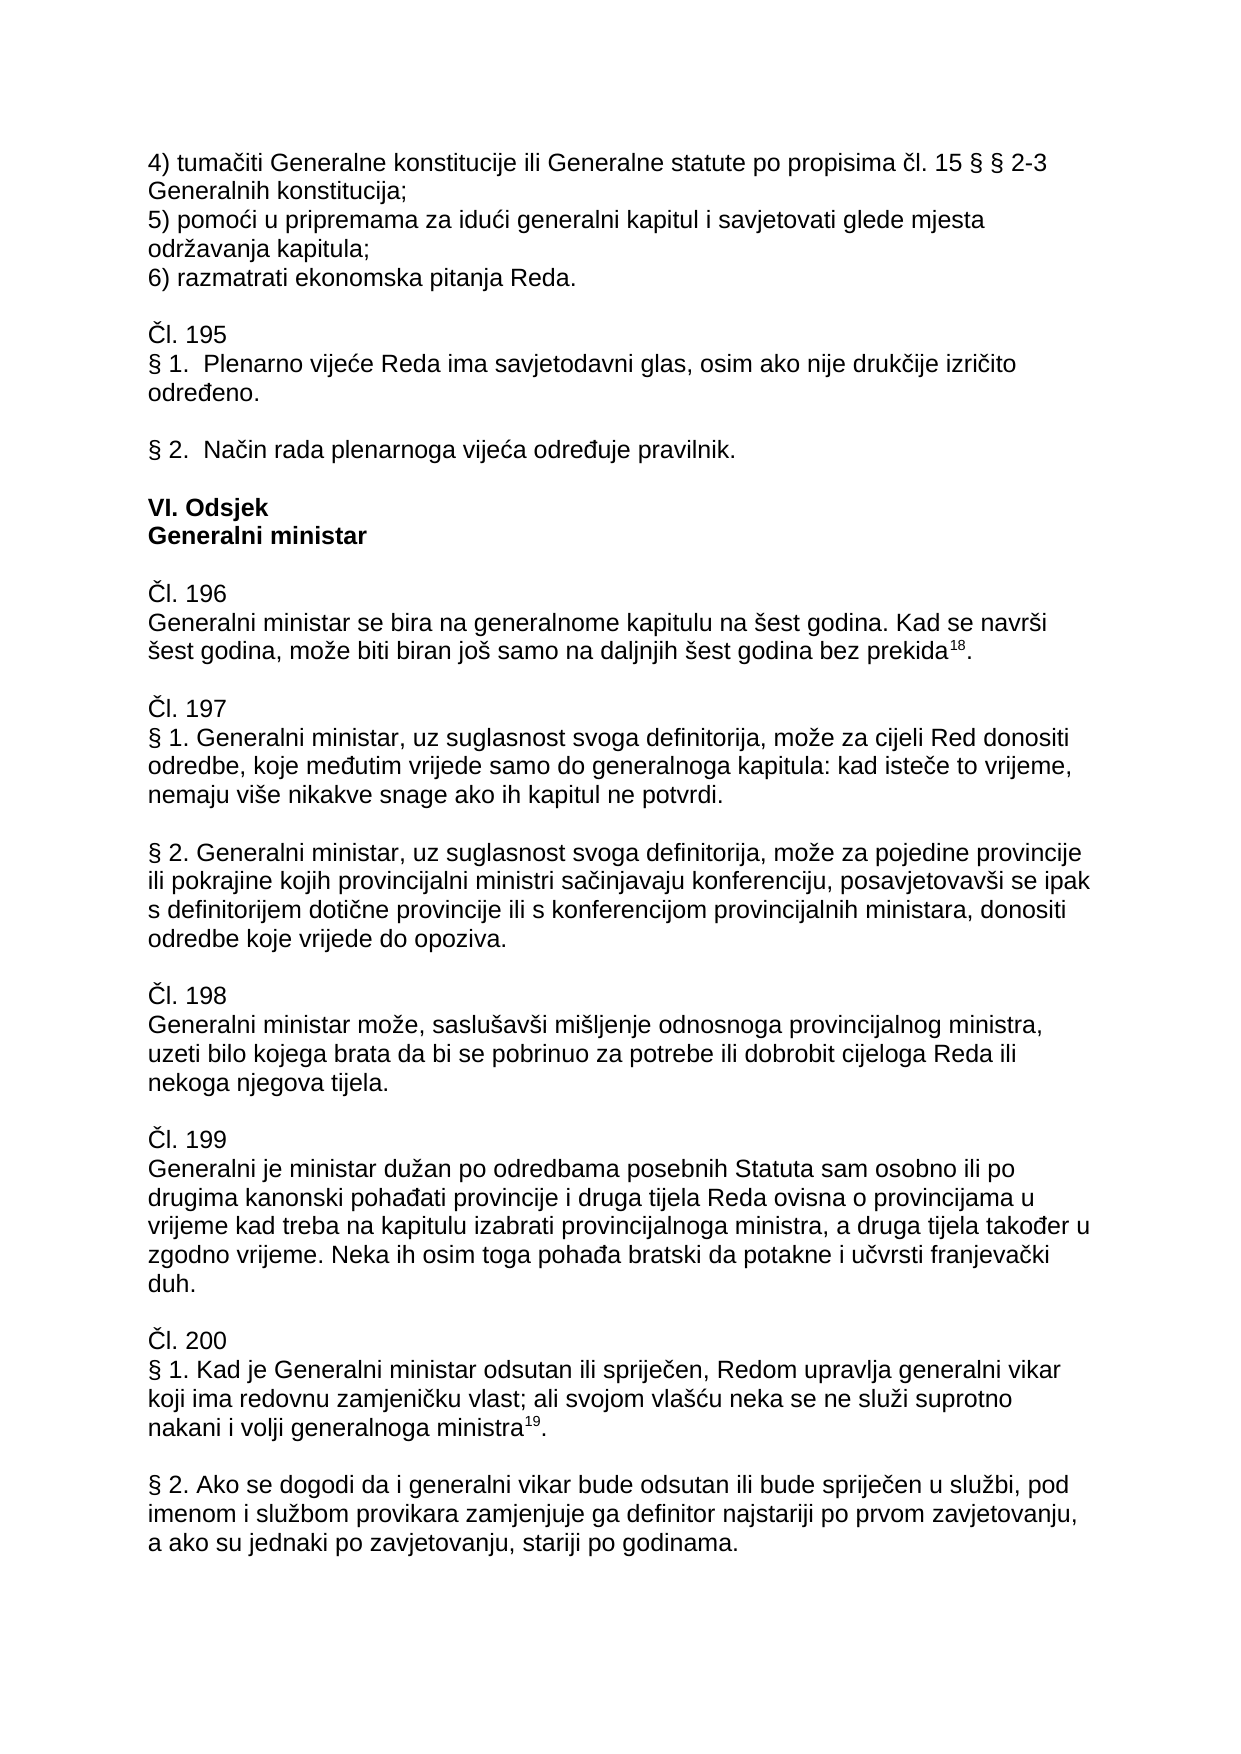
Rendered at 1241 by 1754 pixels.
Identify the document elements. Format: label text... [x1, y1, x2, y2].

text § 2. Generalni ministar, uz suglasnost svoga definitorija, može za pojedine provincije ili pokrajine kojih provincijalni ministri sačinjavaju konferenciju, posavjetovavši se ipak s definitorijem dotične provincije ili s konferencijom provincijalnih ministara, donositi odredbe koje vrijede do opoziva. Čl. 198 Generalni ministar može, saslušavši mišljenje odnosnoga provincijalnog ministra, uzeti bilo kojega brata da bi se pobrinuo za potrebe ili dobrobit cijeloga Reda ili nekoga njegova tijela. Čl. 199 Generalni je ministar dužan po odredbama posebnih Statuta sam osobno ili po drugima kanonski pohađati provincije i druga tijela Reda ovisna o provincijama u vrijeme kad treba na kapitulu izabrati provincijalnoga ministra, a druga tijela također u zgodno vrijeme. Neka ih osim toga pohađa bratski da potakne i učvrsti franjevački duh. Čl. 200 § 1. Kad je Generalni ministar odsutan ili spriječen, Redom upravlja generalni vikar koji ima redovnu zamjeničku vlast; ali svojom vlašću neka se ne služi suprotno nakani i volji generalnoga ministra19. [148, 809, 1093, 1441]
text VI. Odsjek Generalni ministar Čl. 196 Generalni ministar se bira na generalnome kapitulu na šest godina. Kad se navrši šest godina, može biti biran još samo na daljnjih šest godina bez prekida18. Čl. 197 § 1. Generalni ministar, uz suglasnost svoga definitorija, može za cijeli Red donositi odredbe, koje međutim vrijede samo do generalnoga kapitula: kad isteče to vrijeme, nemaju više nikakve snage ako ih kapitul ne potvrdi. [148, 493, 1093, 809]
text § 2. Način rada plenarnoga vijeća određuje pravilnik. [148, 406, 1093, 464]
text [148, 1441, 1093, 1585]
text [148, 148, 1093, 406]
